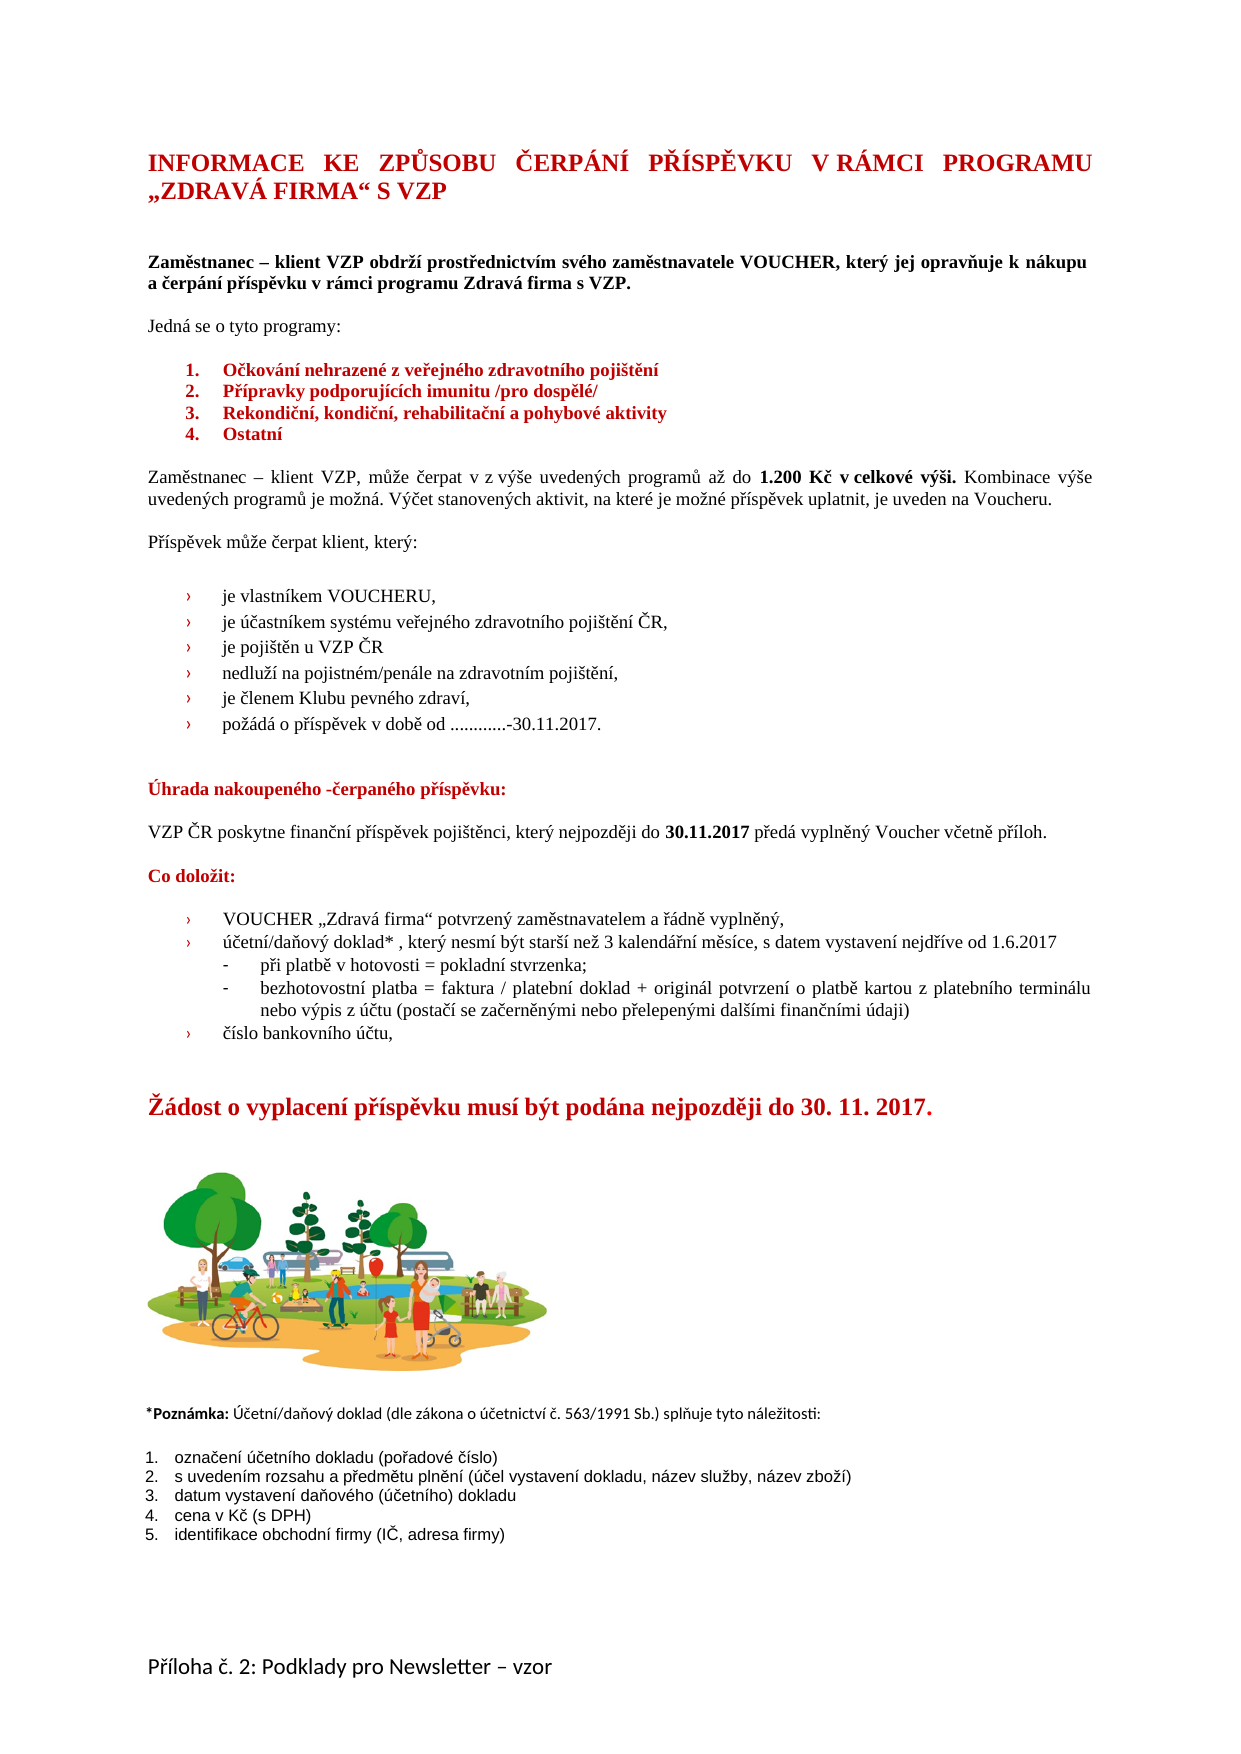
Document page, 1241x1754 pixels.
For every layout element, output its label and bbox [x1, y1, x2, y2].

picture [147, 1144, 549, 1371]
